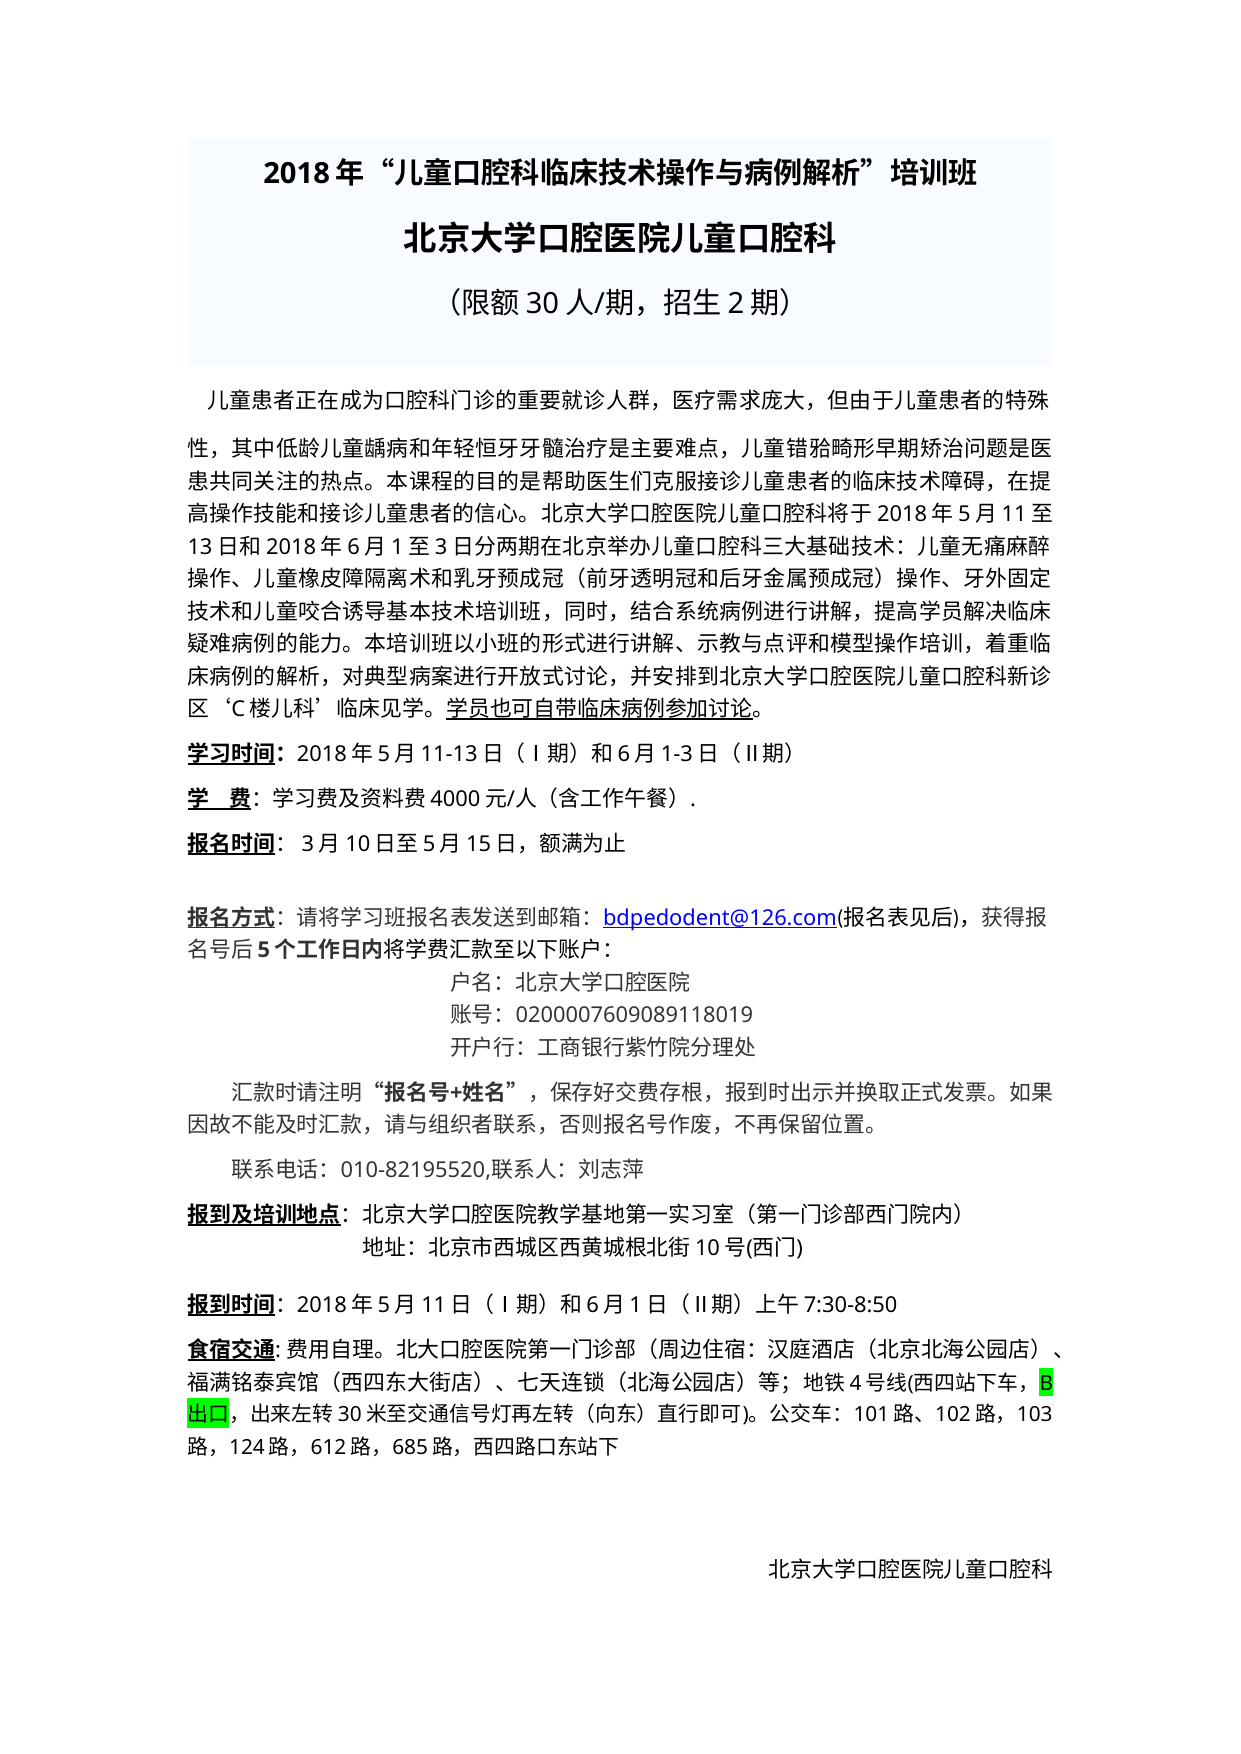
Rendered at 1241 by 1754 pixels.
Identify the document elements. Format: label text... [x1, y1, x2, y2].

text （限额30人/期，招生2期） [187, 268, 1053, 333]
text 学 费：学习费及资料费4000元/人（含工作午餐）. [187, 781, 1053, 813]
text 账号：0200007609089118019 [187, 997, 1053, 1029]
text 报名方式：请将学习班报名表发送到邮箱：bdpedodent@126.com(报名表见后)，获得报名号后5个工作日内将学费汇款至以下账户： [187, 899, 1053, 964]
text 北京大学口腔医院儿童口腔科 [187, 203, 1053, 268]
text 报名时间： 3月 10日至5月15日，额满为止 [187, 826, 1053, 858]
text 汇款时请注明“报名号+姓名”，保存好交费存根，报到时出示并换取正式发票。如果因故不能及时汇款，请与组织者联系，否则报名号作废，不再保留位置。 [187, 1074, 1053, 1139]
text 儿童患者正在成为口腔科门诊的重要就诊人群，医疗需求庞大，但由于儿童患者的特殊性，其中低龄儿童龋病和年轻恒牙牙髓治疗是主要难点，儿童错𬌗畸形早期矫治问题是医患共同关注的热点。本课程的目的是帮助医生们克服接诊儿童患者的临床技术障碍，在提高操作技能和接诊儿童患者的信心。北京大学口腔医院儿童口腔科将于2018年5月11至13日和2018年6月1至3日分两期在北京举办儿童口腔科三大基础技术：儿童无痛麻醉操作、儿童橡皮障隔离术和乳牙预成冠（前牙透明冠和后牙金属预成冠）操作、牙外固定技术和儿童咬合诱导基本技术培训班，同时，结合系统病例进行讲解，提高学员解决临床疑难病例的能力。本培训班以小班的形式进行讲解、示教与点评和模型操作培训，着重临床病例的解析，对典型病案进行开放式讨论，并安排到北京大学口腔医院儿童口腔科新诊区‘C楼儿科’临床见学。学员也可自带临床病例参加讨论。 [187, 366, 1053, 723]
text 户名：北京大学口腔医院 [187, 964, 1053, 997]
text 北京大学口腔医院儿童口腔科 [187, 1552, 1053, 1584]
text 开户行：工商银行紫竹院分理处 [187, 1029, 1053, 1062]
text 学习时间：2018年5月11-13日（Ⅰ期）和6月1-3日（Ⅱ期） [187, 736, 1053, 768]
text 地址：北京市西城区西黄城根北街10号(西门) [187, 1229, 1053, 1262]
text 联系电话：010-82195520,联系人：刘志萍 [187, 1152, 1053, 1184]
text 2018年“儿童口腔科临床技术操作与病例解析”培训班 [187, 138, 1053, 203]
text 报到及培训地点：北京大学口腔医院教学基地第一实习室（第一门诊部西门院内） [187, 1197, 1053, 1229]
text 食宿交通: 费用自理。北大口腔医院第一门诊部（周边住宿：汉庭酒店（北京北海公园店）、福满铭泰宾馆（西四东大街店）、七天连锁（北海公园店）等；地铁4号线(西四站下车，B出口，出来左转30米至交通信号灯再左转（向东）直行即可)。公交车：101路、102路，103路，124路，612路，685路，西四路口东站下 [187, 1332, 1053, 1462]
text 报到时间：2018年5月 11日（Ⅰ期）和6月1日（Ⅱ期）上午7:30-8:50 [187, 1287, 1053, 1319]
